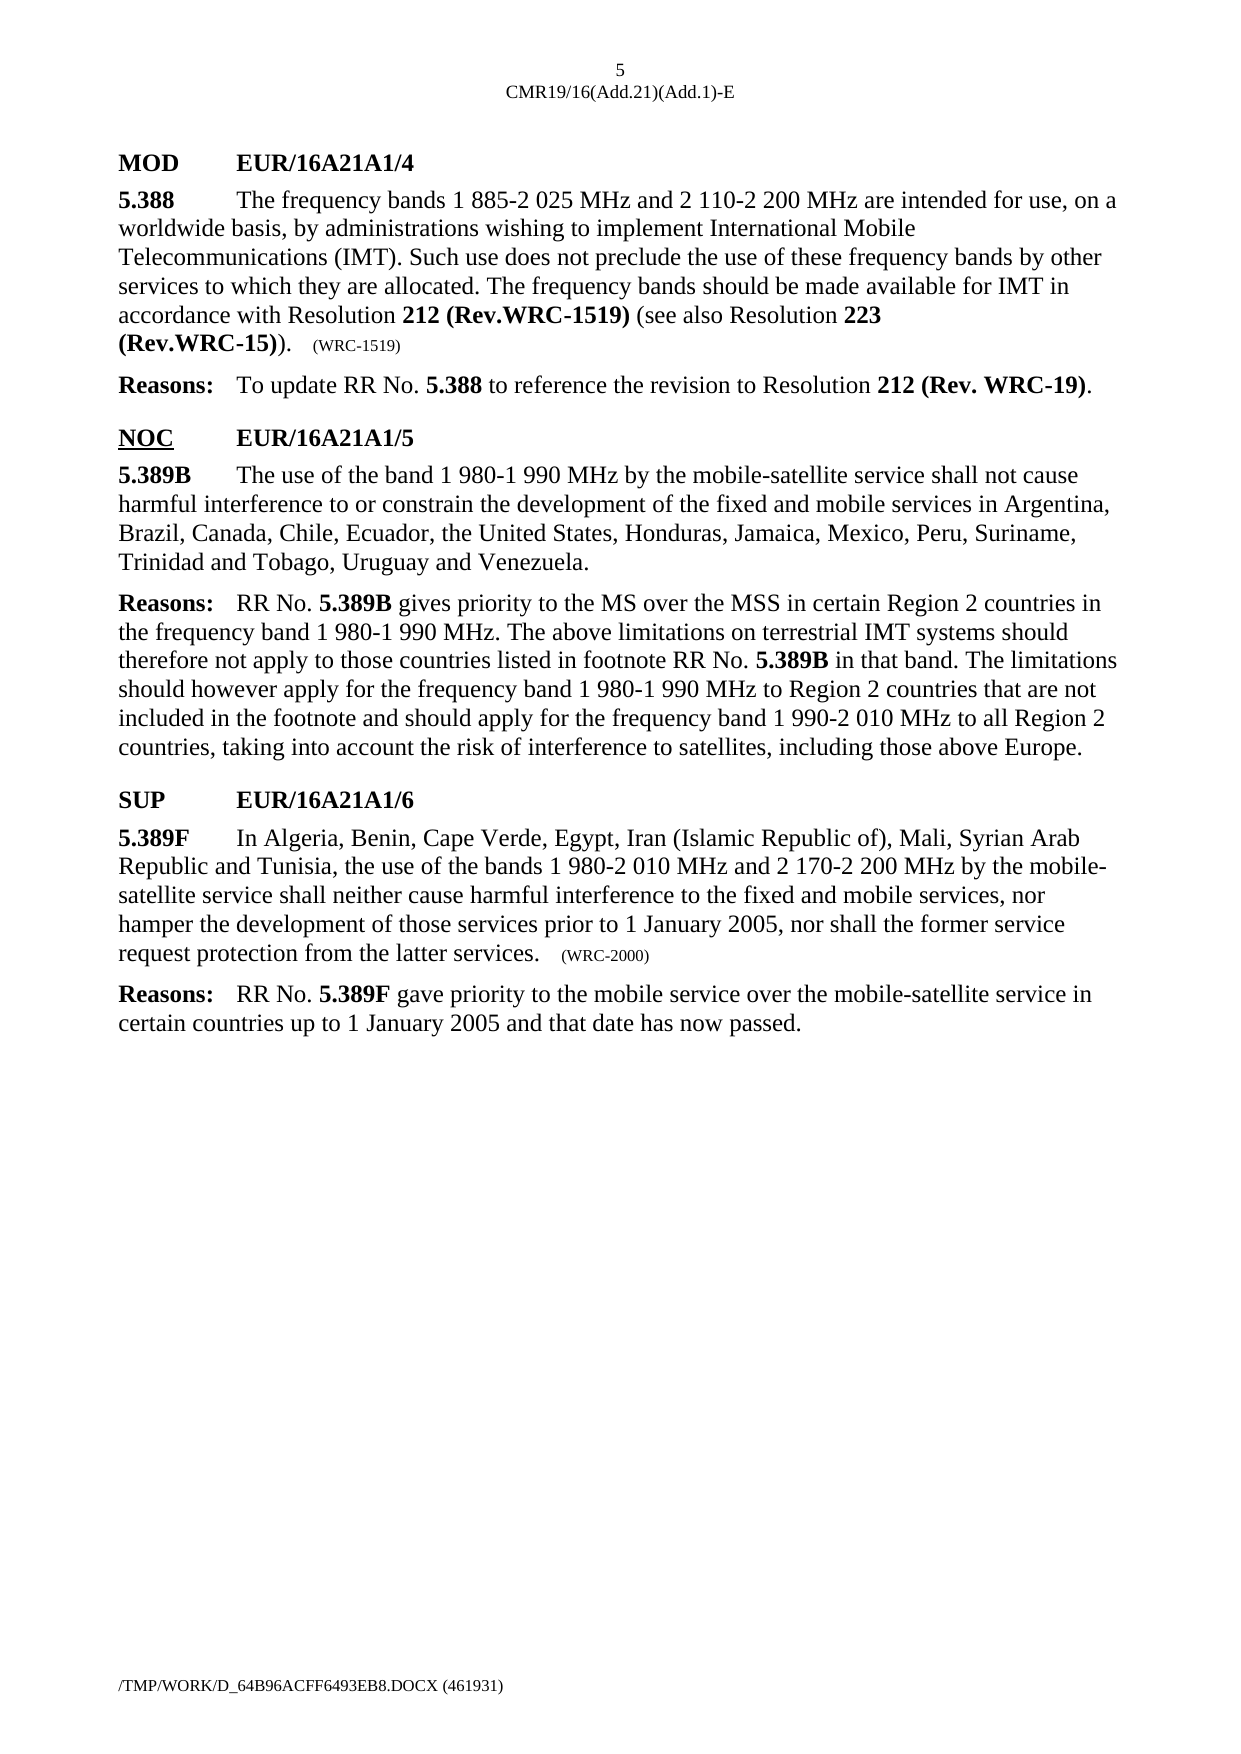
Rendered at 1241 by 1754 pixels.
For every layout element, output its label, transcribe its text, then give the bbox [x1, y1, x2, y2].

text 5.389B The use of the band 1 980-1 990 MHz by the mobile-satellite service shall not cause harmful interference to or constrain the development of the fixed and mobile services in Argentina, Brazil, Canada, Chile, Ecuador, the United States, Honduras, Jamaica, Mexico, Peru, Suriname, Trinidad and Tobago, Uruguay and Venezuela. [118, 461, 1122, 576]
text Reasons: RR No. 5.389B gives priority to the MS over the MSS in certain Region 2 countries in the frequency band 1 980-1 990 MHz. The above limitations on terrestrial IMT systems should therefore not apply to those countries listed in footnote RR No. 5.389B in that band. The limitations should however apply for the frequency band 1 980-1 990 MHz to Region 2 countries that are not included in the footnote and should apply for the frequency band 1 990-2 010 MHz to all Region 2 countries, taking into account the risk of interference to satellites, including those above Europe. [118, 588, 1122, 761]
text 5.388 The frequency bands 1 885-2 025 MHz and 2 110-2 200 MHz are intended for use, on a worldwide basis, by administrations wishing to implement International Mobile Telecommunications (IMT). Such use does not preclude the use of these frequency bands by other services to which they are allocated. The frequency bands should be made available for IMT in accordance with Resolution 212 (Rev.WRC-) (see also Resolution 223 (Rev.WRC-15)). (WRC-) [118, 185, 1122, 357]
text Reasons: To update RR No. 5.388 to reference the revision to Resolution 212 (Rev. WRC-19). [118, 370, 1122, 398]
text MOD EUR/16A21A1/4 [118, 148, 1122, 176]
text SUP EUR/16A21A1/6 [118, 786, 1122, 814]
text 5.389F In Algeria, Benin, Cape Verde, Egypt, Iran (Islamic Republic of), Mali, Syrian Arab Republic and Tunisia, the use of the bands 1 980-2 010 MHz and 2 170-2 200 MHz by the mobile-satellite service shall neither cause harmful interference to the fixed and mobile services, nor hamper the development of those services prior to 1 January 2005, nor shall the former service request protection from the latter services. (WRC-2000) [118, 823, 1122, 966]
text NOC EUR/16A21A1/5 [118, 423, 1122, 452]
text Reasons: RR No. 5.389F gave priority to the mobile service over the mobile-satellite service in certain countries up to 1 January 2005 and that date has now passed. [118, 979, 1122, 1036]
